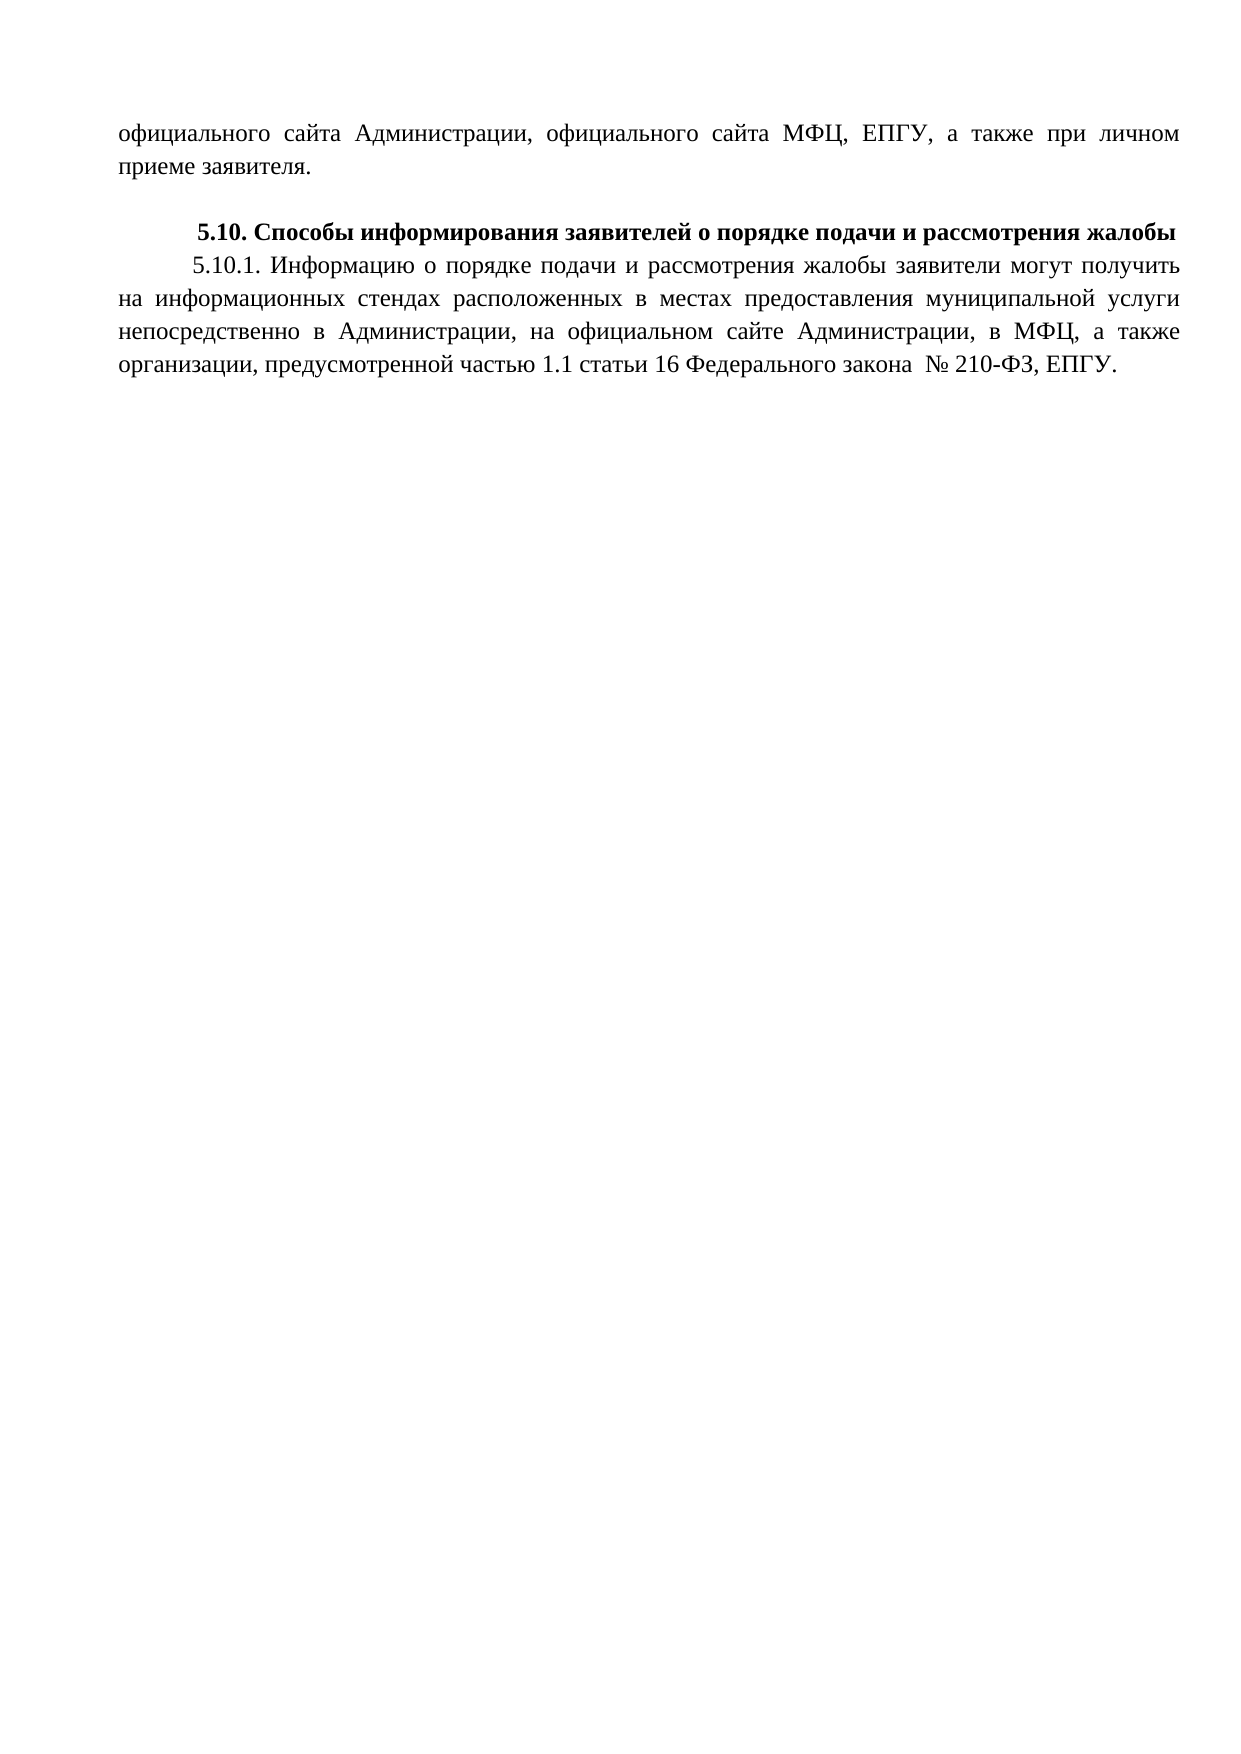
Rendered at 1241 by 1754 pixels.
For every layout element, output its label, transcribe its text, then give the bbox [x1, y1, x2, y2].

text 5.10. Способы информирования заявителей о порядке подачи и рассмотрения жалобы [118, 217, 1181, 246]
text 5.10.1. Информацию о порядке подачи и рассмотрения жалобы заявители могут получить на информационных стендах расположенных в местах предоставления муниципальной услуги непосредственно в Администрации, на официальном сайте Администрации, в МФЦ, а также организации, предусмотренной частью 1.1 статьи 16 Федерального закона № 210-ФЗ, ЕПГУ. [118, 250, 1181, 378]
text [118, 118, 1181, 180]
